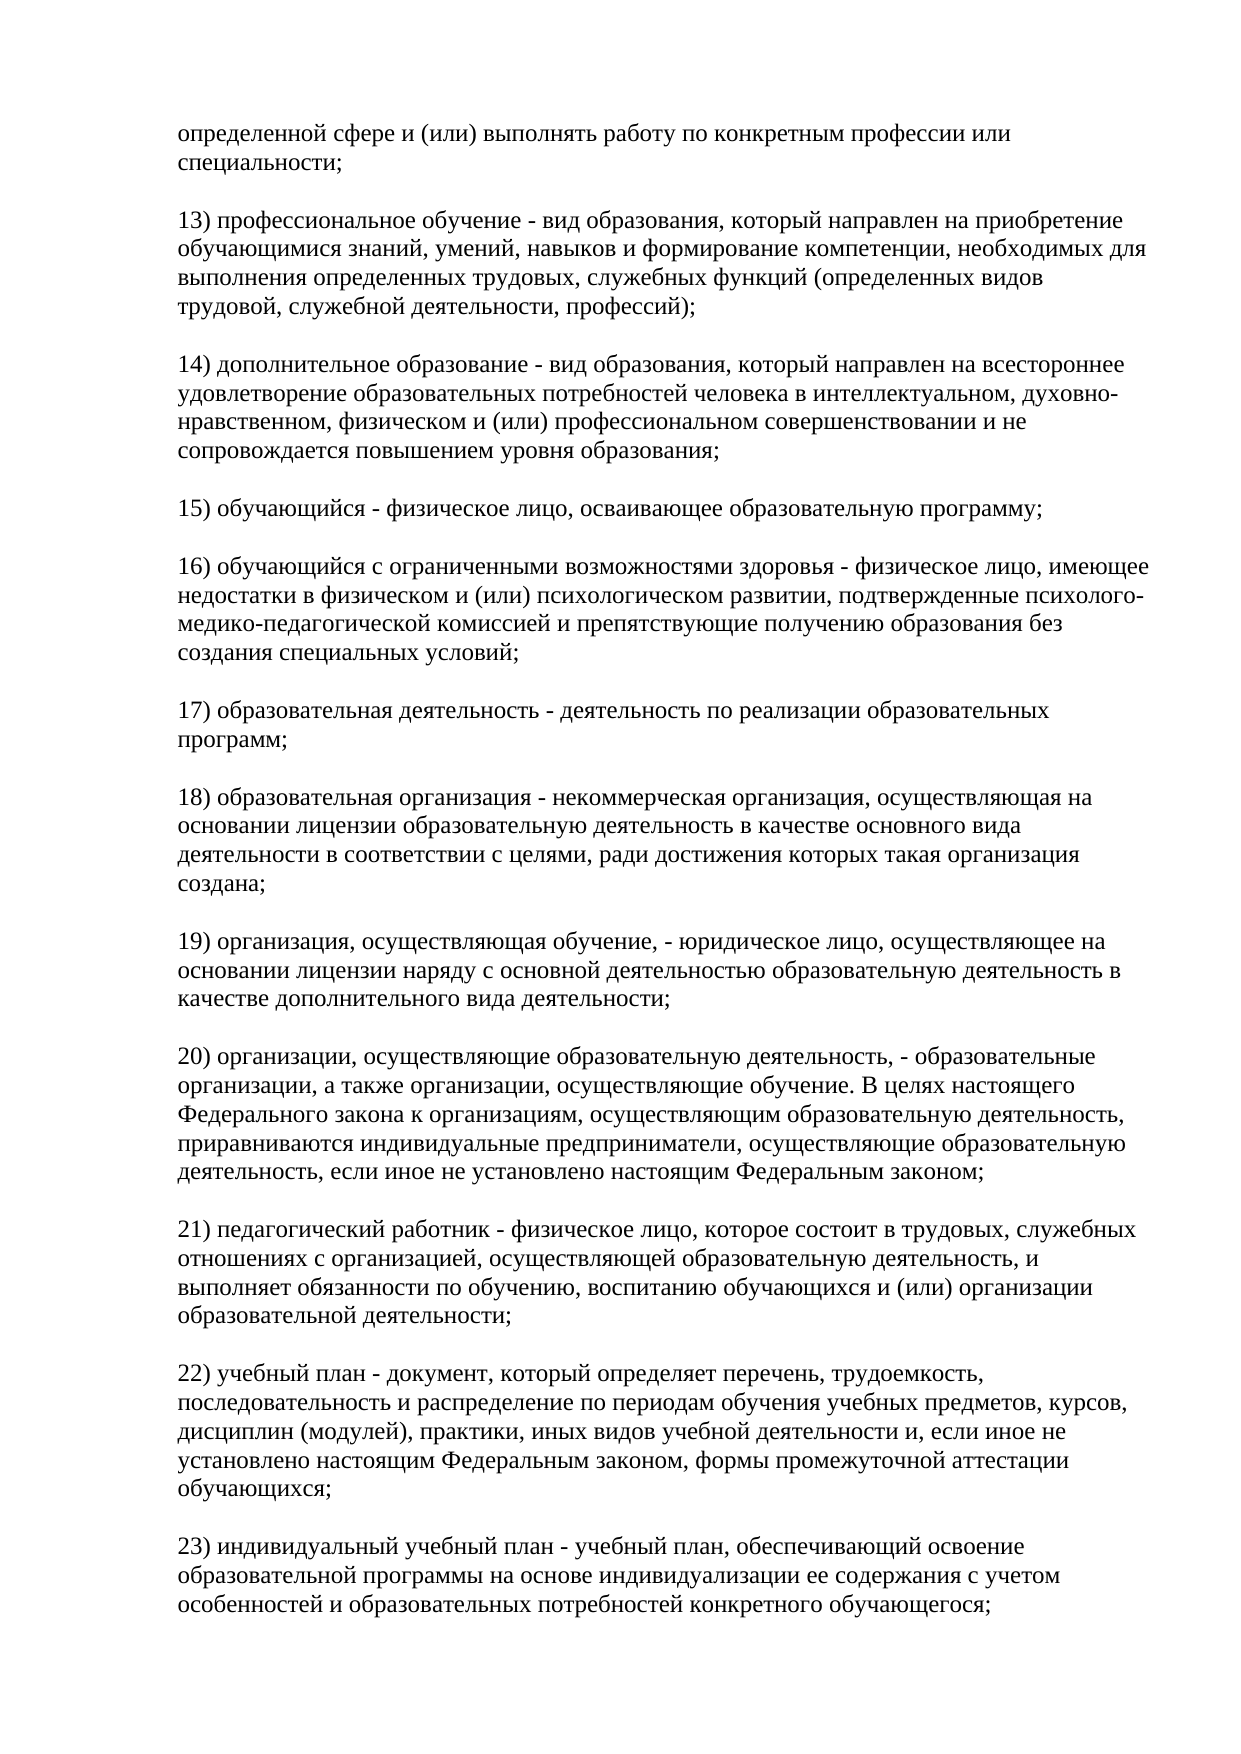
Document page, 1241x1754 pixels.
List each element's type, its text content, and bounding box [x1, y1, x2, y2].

text 23) индивидуальный учебный план - учебный план, обеспечивающий освоение образовательной программы на основе индивидуализации ее содержания с учетом особенностей и образовательных потребностей конкретного обучающегося; [177, 1531, 1152, 1618]
text 13) профессиональное обучение - вид образования, который направлен на приобретение обучающимися знаний, умений, навыков и формирование компетенции, необходимых для выполнения определенных трудовых, служебных функций (определенных видов трудовой, служебной деятельности, профессий); [177, 205, 1152, 320]
text 18) образовательная организация - некоммерческая организация, осуществляющая на основании лицензии образовательную деятельность в качестве основного вида деятельности в соответствии с целями, ради достижения которых такая организация создана; [177, 782, 1152, 897]
text 16) обучающийся с ограниченными возможностями здоровья - физическое лицо, имеющее недостатки в физическом и (или) психологическом развитии, подтвержденные психолого-медико-педагогической комиссией и препятствующие получению образования без создания специальных условий; [177, 551, 1152, 666]
text 19) организация, осуществляющая обучение, - юридическое лицо, осуществляющее на основании лицензии наряду с основной деятельностью образовательную деятельность в качестве дополнительного вида деятельности; [177, 926, 1152, 1012]
text 14) дополнительное образование - вид образования, который направлен на всестороннее удовлетворение образовательных потребностей человека в интеллектуальном, духовно-нравственном, физическом и (или) профессиональном совершенствовании и не сопровождается повышением уровня образования; [177, 349, 1152, 464]
text 21) педагогический работник - физическое лицо, которое состоит в трудовых, служебных отношениях с организацией, осуществляющей образовательную деятельность, и выполняет обязанности по обучению, воспитанию обучающихся и (или) организации образовательной деятельности; [177, 1214, 1152, 1329]
text 22) учебный план - документ, который определяет перечень, трудоемкость, последовательность и распределение по периодам обучения учебных предметов, курсов, дисциплин (модулей), практики, иных видов учебной деятельности и, если иное не установлено настоящим Федеральным законом, формы промежуточной аттестации обучающихся; [177, 1358, 1152, 1502]
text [177, 118, 1152, 176]
text 17) образовательная деятельность - деятельность по реализации образовательных программ; [177, 695, 1152, 753]
text 20) организации, осуществляющие образовательную деятельность, - образовательные организации, а также организации, осуществляющие обучение. В целях настоящего Федерального закона к организациям, осуществляющим образовательную деятельность, приравниваются индивидуальные предприниматели, осуществляющие образовательную деятельность, если иное не установлено настоящим Федеральным законом; [177, 1041, 1152, 1185]
text 15) обучающийся - физическое лицо, осваивающее образовательную программу; [177, 493, 1152, 522]
